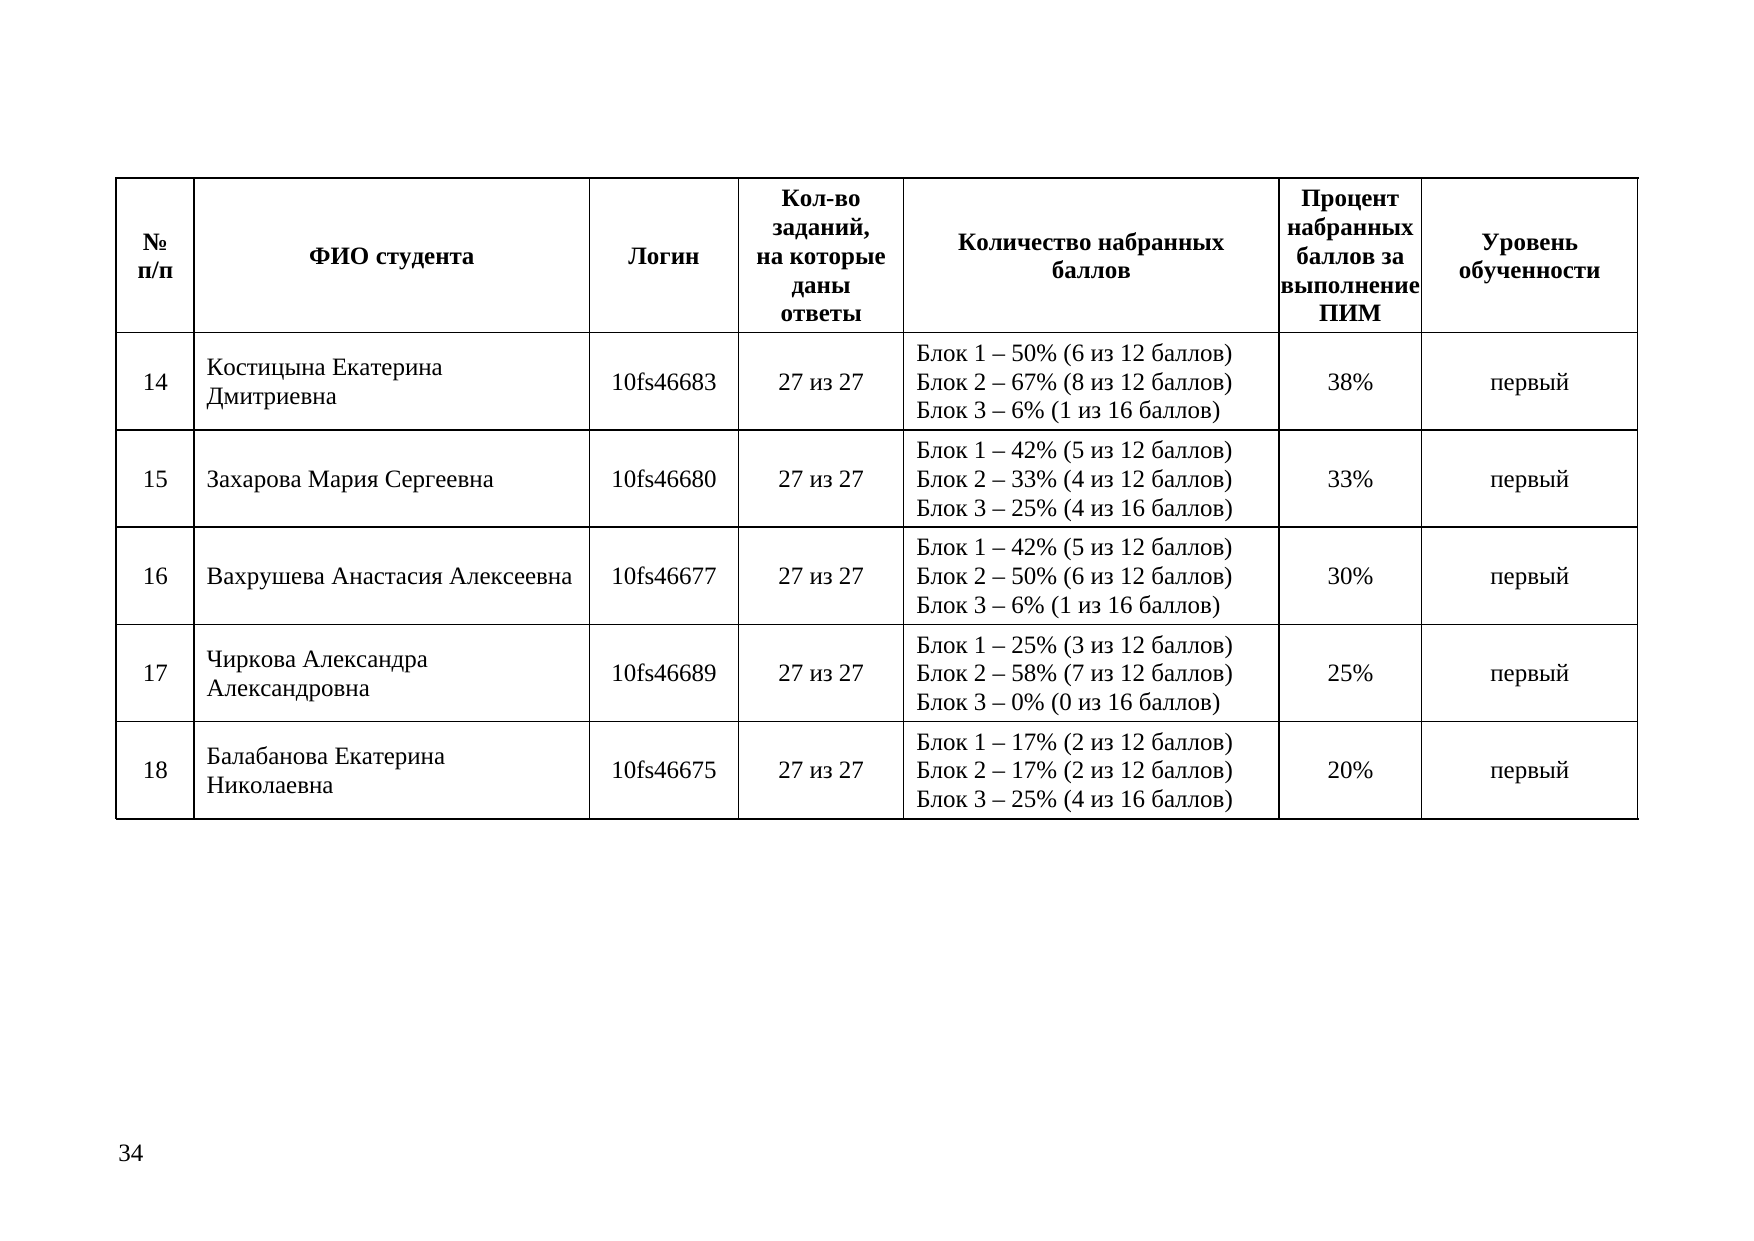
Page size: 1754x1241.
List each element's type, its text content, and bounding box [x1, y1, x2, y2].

table_cell Блок 1 – 17% (2 из 12 баллов) Блок 2 – 17% (2 из 12 баллов) Блок 3 – 25% (4 из 16 баллов) [904, 722, 1278, 818]
table_cell Захарова Мария Сергеевна [195, 431, 589, 526]
table_header № п/п [117, 179, 193, 332]
table_cell Блок 1 – 42% (5 из 12 баллов) Блок 2 – 33% (4 из 12 баллов) Блок 3 – 25% (4 из 16 баллов) [904, 431, 1278, 526]
table_header Логин [590, 179, 738, 332]
table_cell первый [1422, 431, 1637, 526]
table_cell 15 [117, 431, 193, 526]
table_cell 10fs46689 [590, 625, 738, 721]
table_cell 27 из 27 [739, 625, 903, 721]
table_cell 27 из 27 [739, 722, 903, 818]
table_cell 20% [1280, 722, 1421, 818]
table_cell 33% [1280, 431, 1421, 526]
table_header Кол-во заданий, на которые даны ответы [739, 179, 903, 332]
table_cell 25% [1280, 625, 1421, 721]
table_cell первый [1422, 722, 1637, 818]
table_cell 27 из 27 [739, 333, 903, 429]
table_cell 38% [1280, 333, 1421, 429]
table_cell Вахрушева Анастасия Алексеевна [195, 528, 589, 623]
table_cell Костицына Екатерина Дмитриевна [195, 333, 589, 429]
table_header Уровень обученности [1422, 179, 1637, 332]
table_cell 10fs46677 [590, 528, 738, 623]
table_header Процент набранных баллов за выполнение ПИМ [1280, 179, 1421, 332]
table_cell Балабанова Екатерина Николаевна [195, 722, 589, 818]
table_cell первый [1422, 333, 1637, 429]
table_cell 27 из 27 [739, 528, 903, 623]
table_cell Блок 1 – 42% (5 из 12 баллов) Блок 2 – 50% (6 из 12 баллов) Блок 3 – 6% (1 из 16 баллов) [904, 528, 1278, 623]
table_header Количество набранных баллов [904, 179, 1278, 332]
table_cell 27 из 27 [739, 431, 903, 526]
table_cell 30% [1280, 528, 1421, 623]
table_cell 10fs46683 [590, 333, 738, 429]
table_cell Блок 1 – 50% (6 из 12 баллов) Блок 2 – 67% (8 из 12 баллов) Блок 3 – 6% (1 из 16 баллов) [904, 333, 1278, 429]
table_header ФИО студента [195, 179, 589, 332]
table_cell 18 [117, 722, 193, 818]
table_cell первый [1422, 625, 1637, 721]
table_cell 16 [117, 528, 193, 623]
table_cell 10fs46680 [590, 431, 738, 526]
table_cell 17 [117, 625, 193, 721]
table_cell 14 [117, 333, 193, 429]
table_cell Чиркова Александра Александровна [195, 625, 589, 721]
table_cell Блок 1 – 25% (3 из 12 баллов) Блок 2 – 58% (7 из 12 баллов) Блок 3 – 0% (0 из 16 баллов) [904, 625, 1278, 721]
table_cell 10fs46675 [590, 722, 738, 818]
table_cell первый [1422, 528, 1637, 623]
